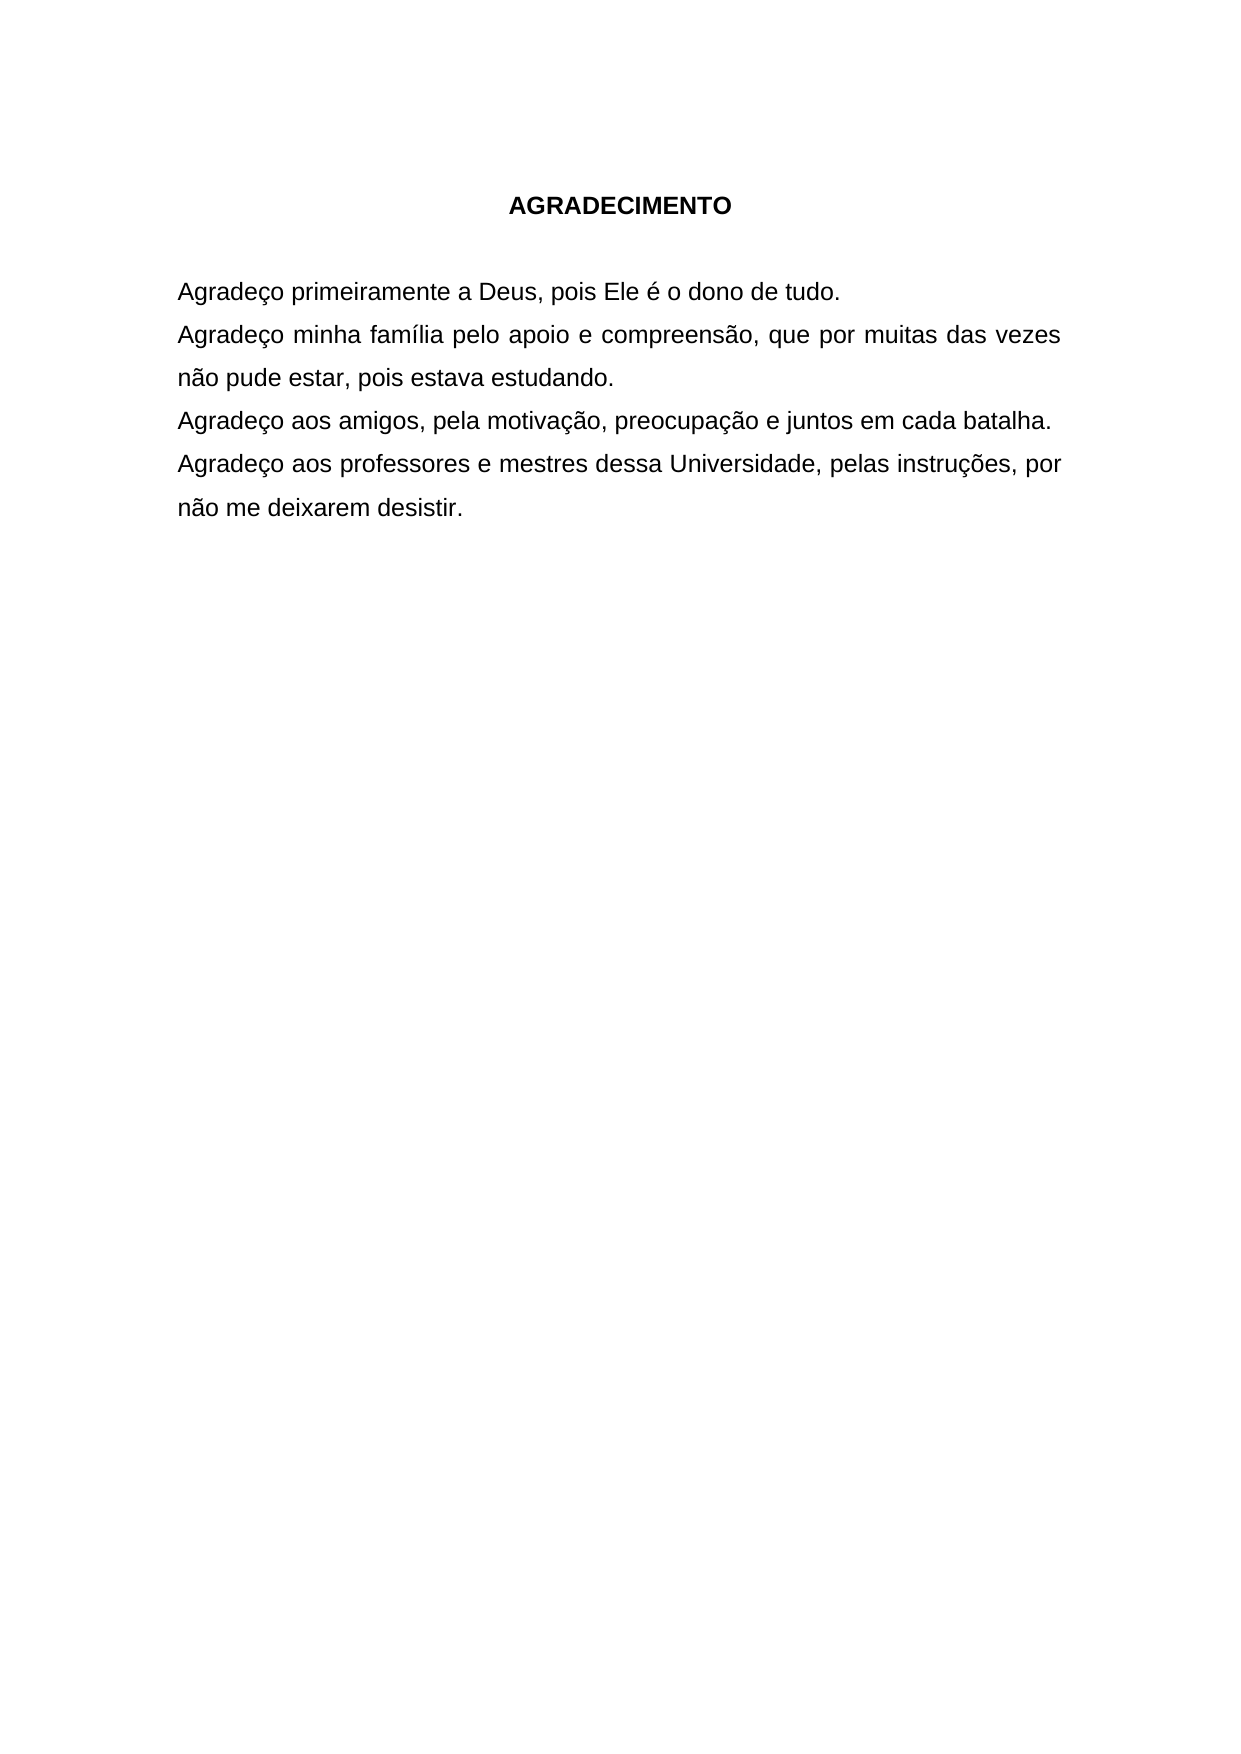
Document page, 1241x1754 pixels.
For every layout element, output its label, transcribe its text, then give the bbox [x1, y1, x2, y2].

text Agradeço minha família pelo apoio e compreensão, que por muitas das vezes não pude estar, pois estava estudando. [177, 320, 1063, 392]
text AGRADECIMENTO [177, 191, 1063, 219]
text Agradeço primeiramente a Deus, pois Ele é o dono de tudo. [177, 277, 1063, 306]
text Agradeço aos amigos, pela motivação, preocupação e juntos em cada batalha. [177, 406, 1063, 435]
text Agradeço aos professores e mestres dessa Universidade, pelas instruções, por não me deixarem desistir. [177, 449, 1063, 521]
